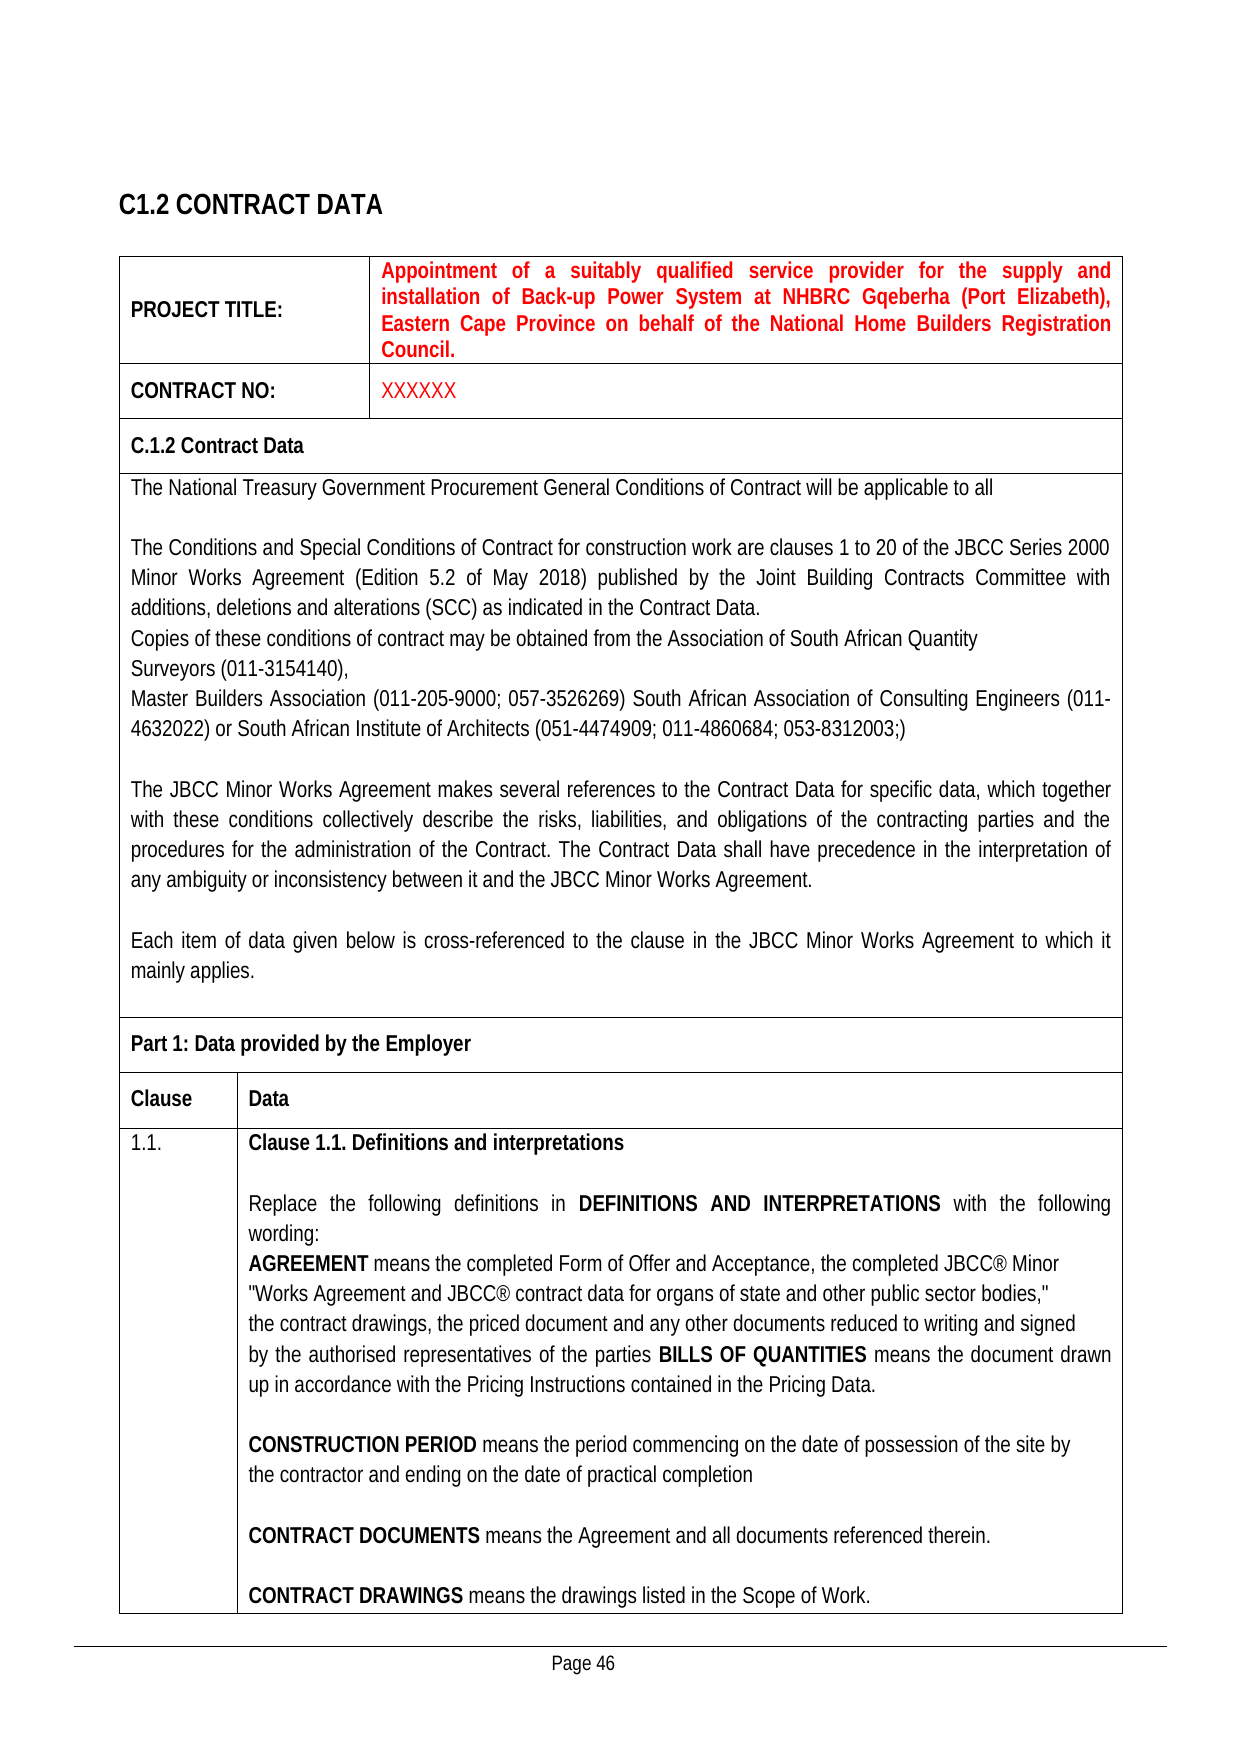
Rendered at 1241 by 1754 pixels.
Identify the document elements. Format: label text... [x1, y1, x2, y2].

table_cell 1.1. [120, 1129, 237, 1613]
table_header Appointment of a suitably qualified service provider for the supply and installation of Back-up Power System at NHBRC Gqeberha (Port Elizabeth), Eastern Cape Province on behalf of the National Home Builders Registration Council. [370, 257, 1122, 362]
table_header PROJECT TITLE: [120, 257, 369, 362]
table_cell Clause [120, 1073, 237, 1128]
table_cell Data [238, 1073, 1122, 1128]
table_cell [238, 1129, 1122, 1613]
table_cell Part 1: Data provided by the Employer [120, 1018, 1122, 1072]
table_cell XXXXXX [370, 364, 1122, 417]
table_cell The National Treasury Government Procurement General Conditions of Contract will be applicable to all The Conditions and Special Conditions of Contract for construction work are clauses 1 to 20 of the JBCC Series 2000 Minor Works Agreement (Edition 5.2 of May 2018) published by the Joint Building Contracts Committee with additions, deletions and alterations (SCC) as indicated in the Contract Data. Copies of these conditions of contract may be obtained from the Association of South African Quantity Surveyors (011-3154140), Master Builders Association (011-205-9000; 057-3526269) South African Association of Consulting Engineers (011-4632022) or South African Institute of Architects (051-4474909; 011-4860684; 053-8312003;) The JBCC Minor Works Agreement makes several references to the Contract Data for specific data, which together with these conditions collectively describe the risks, liabilities, and obligations of the contracting parties and the procedures for the administration of the Contract. The Contract Data shall have precedence in the interpretation of any ambiguity or inconsistency between it and the JBCC Minor Works Agreement. Each item of data given below is cross-referenced to the clause in the JBCC Minor Works Agreement to which it mainly applies. [120, 474, 1122, 1017]
table_cell CONTRACT NO: [120, 364, 369, 417]
subtitle C1.2 CONTRACT DATA [119, 187, 1122, 221]
table_cell C.1.2 Contract Data [120, 419, 1122, 472]
